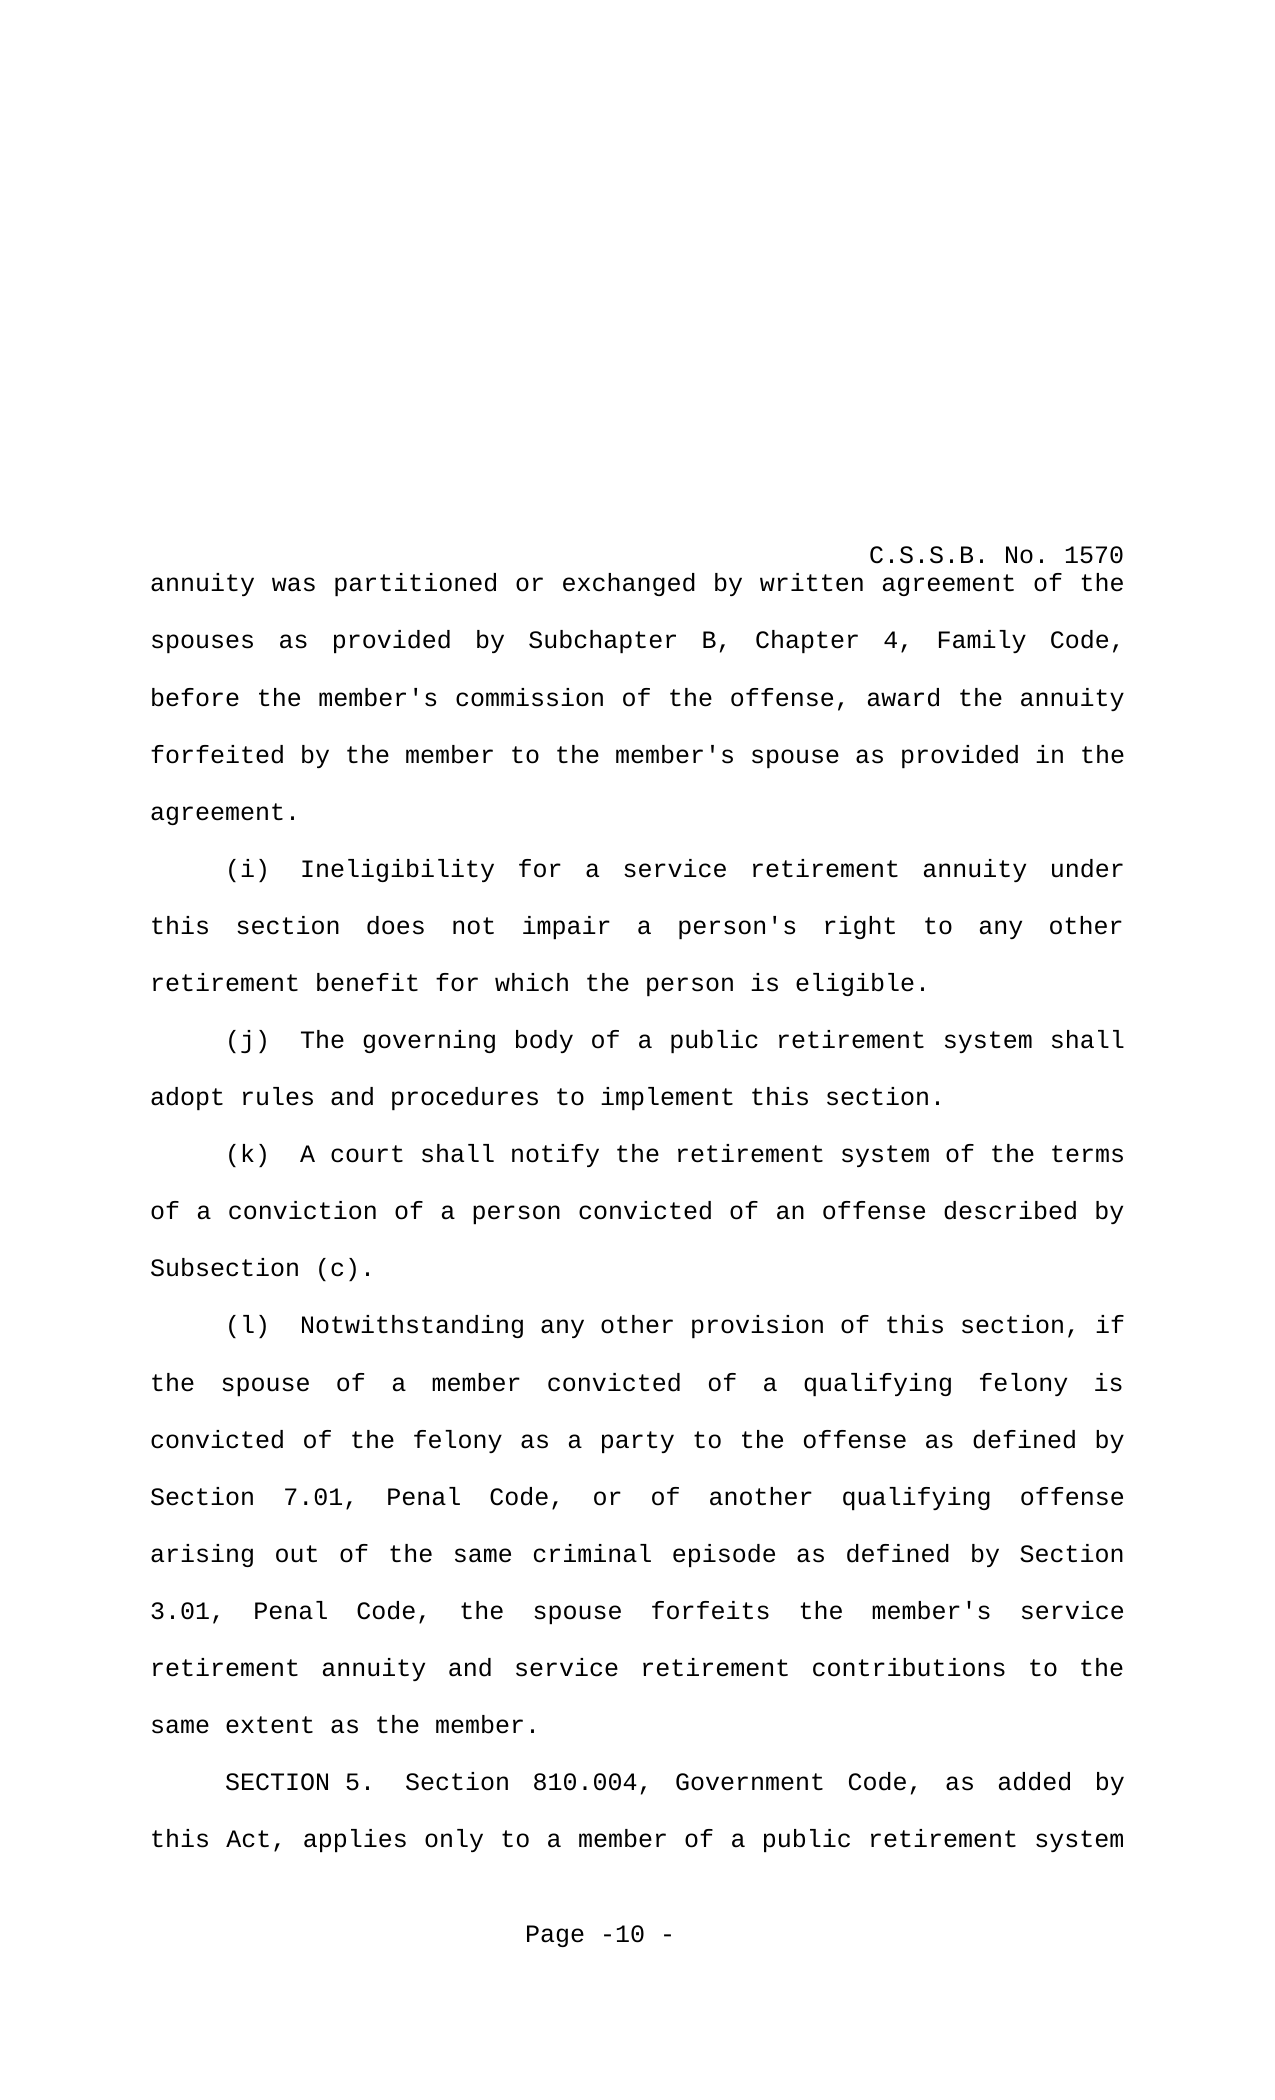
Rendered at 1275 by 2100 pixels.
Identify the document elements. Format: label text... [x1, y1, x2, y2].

text (j) The governing body of a public retirement system shall adopt rules and procedures to implement this section. [150, 1027, 1125, 1113]
text (i) Ineligibility for a service retirement annuity under this section does not impair a person's right to any other retirement benefit for which the person is eligible. [150, 856, 1125, 999]
text (l) Notwithstanding any other provision of this section, if the spouse of a member convicted of a qualifying felony is convicted of the felony as a party to the offense as defined by Section 7.01, Penal Code, or of another qualifying offense arising out of the same criminal episode as defined by Section 3.01, Penal Code, the spouse forfeits the member's service retirement annuity and service retirement contributions to the same extent as the member. [150, 1313, 1125, 1741]
text (k) A court shall notify the retirement system of the terms of a conviction of a person convicted of an offense described by Subsection (c). [150, 1142, 1125, 1284]
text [150, 1769, 1125, 1855]
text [150, 571, 1125, 828]
